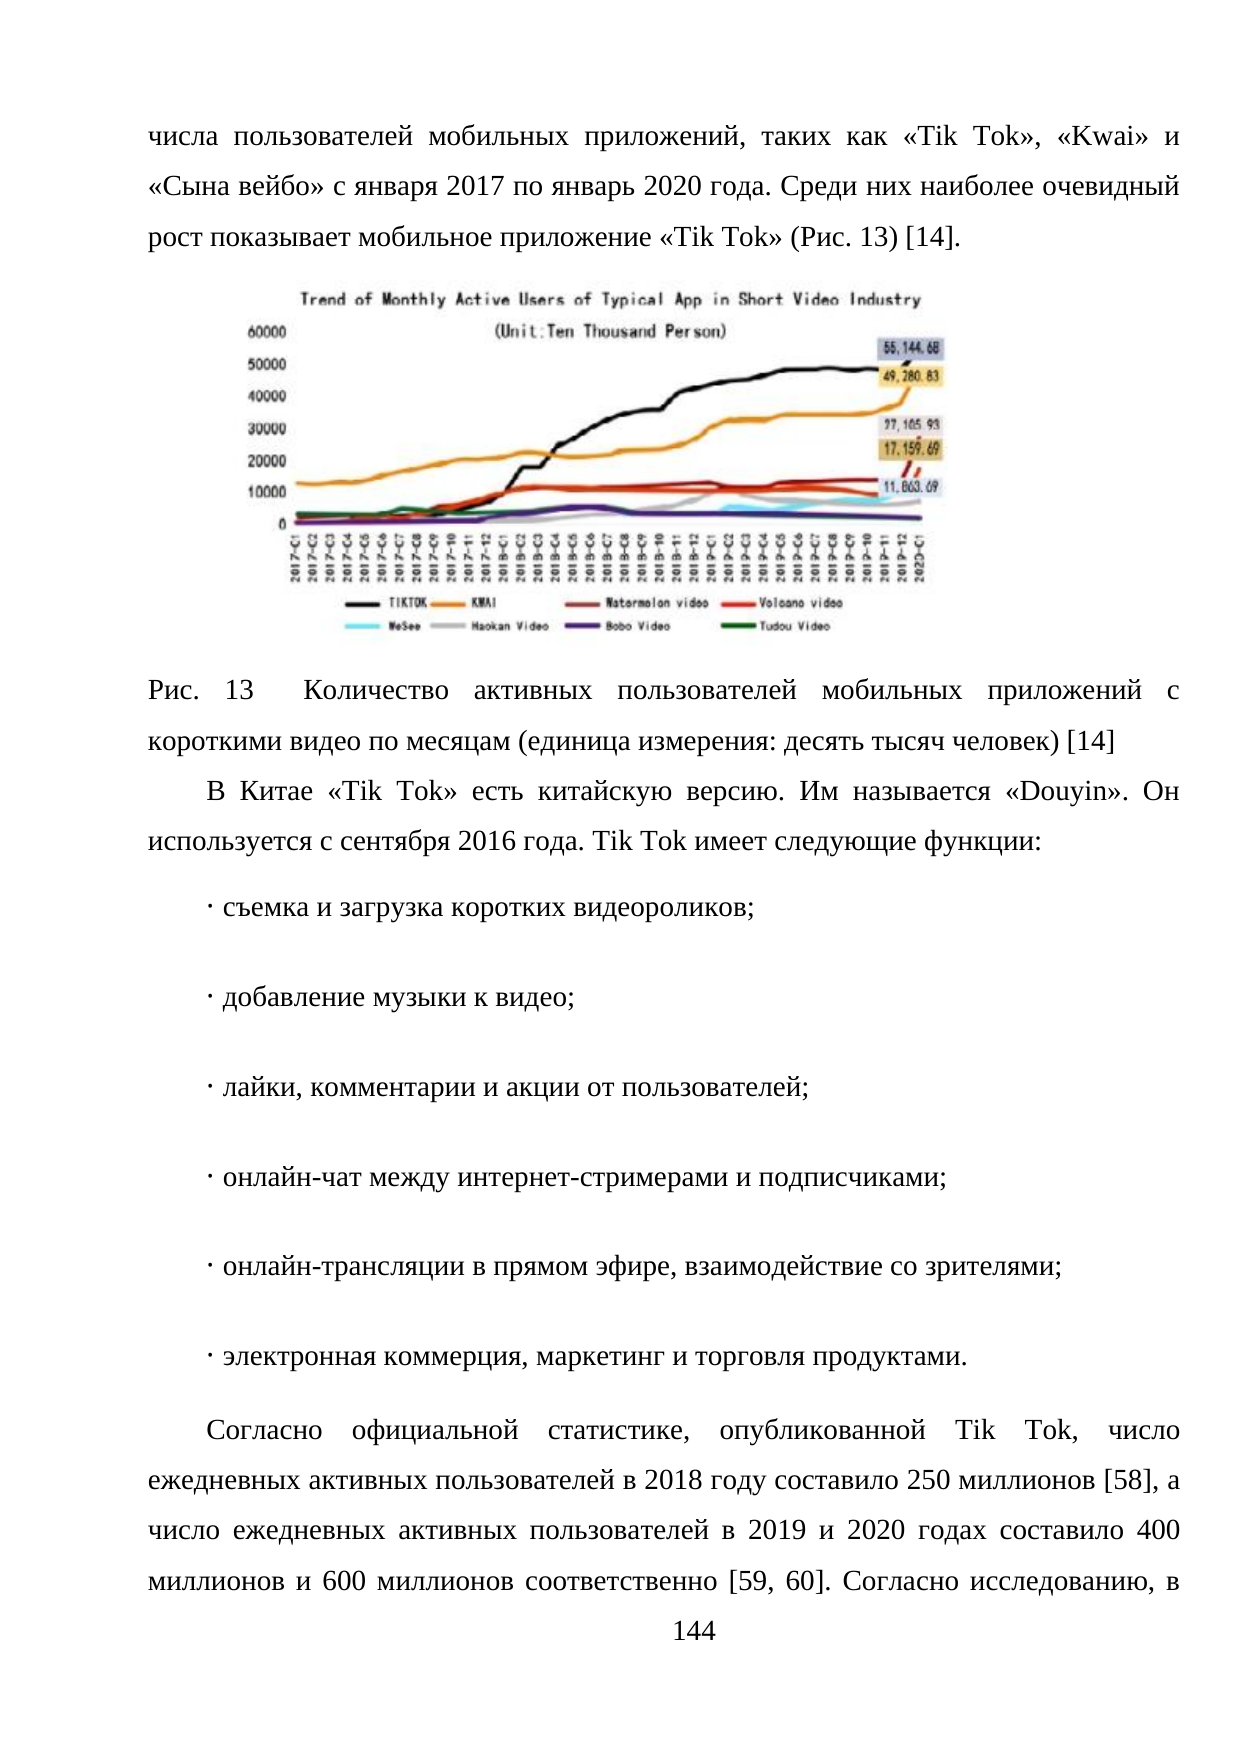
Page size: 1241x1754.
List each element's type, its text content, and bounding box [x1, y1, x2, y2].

text Рис. 13 Количество активных пользователей мобильных приложений с короткими видео по месяцам (единица измерения: десять тысяч человек) [14] [148, 672, 1181, 756]
list добавление музыки к видео; [148, 963, 1181, 1023]
list съемка и загрузка коротких видеороликов; [148, 874, 1181, 933]
list онлайн-трансляции в прямом эфире, взаимодействие со зрителями; [148, 1232, 1181, 1292]
list лайки, комментарии и акции от пользователей; [148, 1053, 1181, 1113]
text В Китае «Tik Tok» есть китайскую версию. Им называется «Douyin». Он используется с сентября 2016 года. Tik Tok имеет следующие функции: [148, 773, 1181, 857]
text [148, 1412, 1181, 1596]
list электронная коммерция, маркетинг и торговля продуктами. [148, 1322, 1181, 1382]
picture [197, 269, 1001, 659]
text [148, 118, 1181, 252]
list онлайн-чат между интернет-стримерами и подписчиками; [148, 1143, 1181, 1203]
